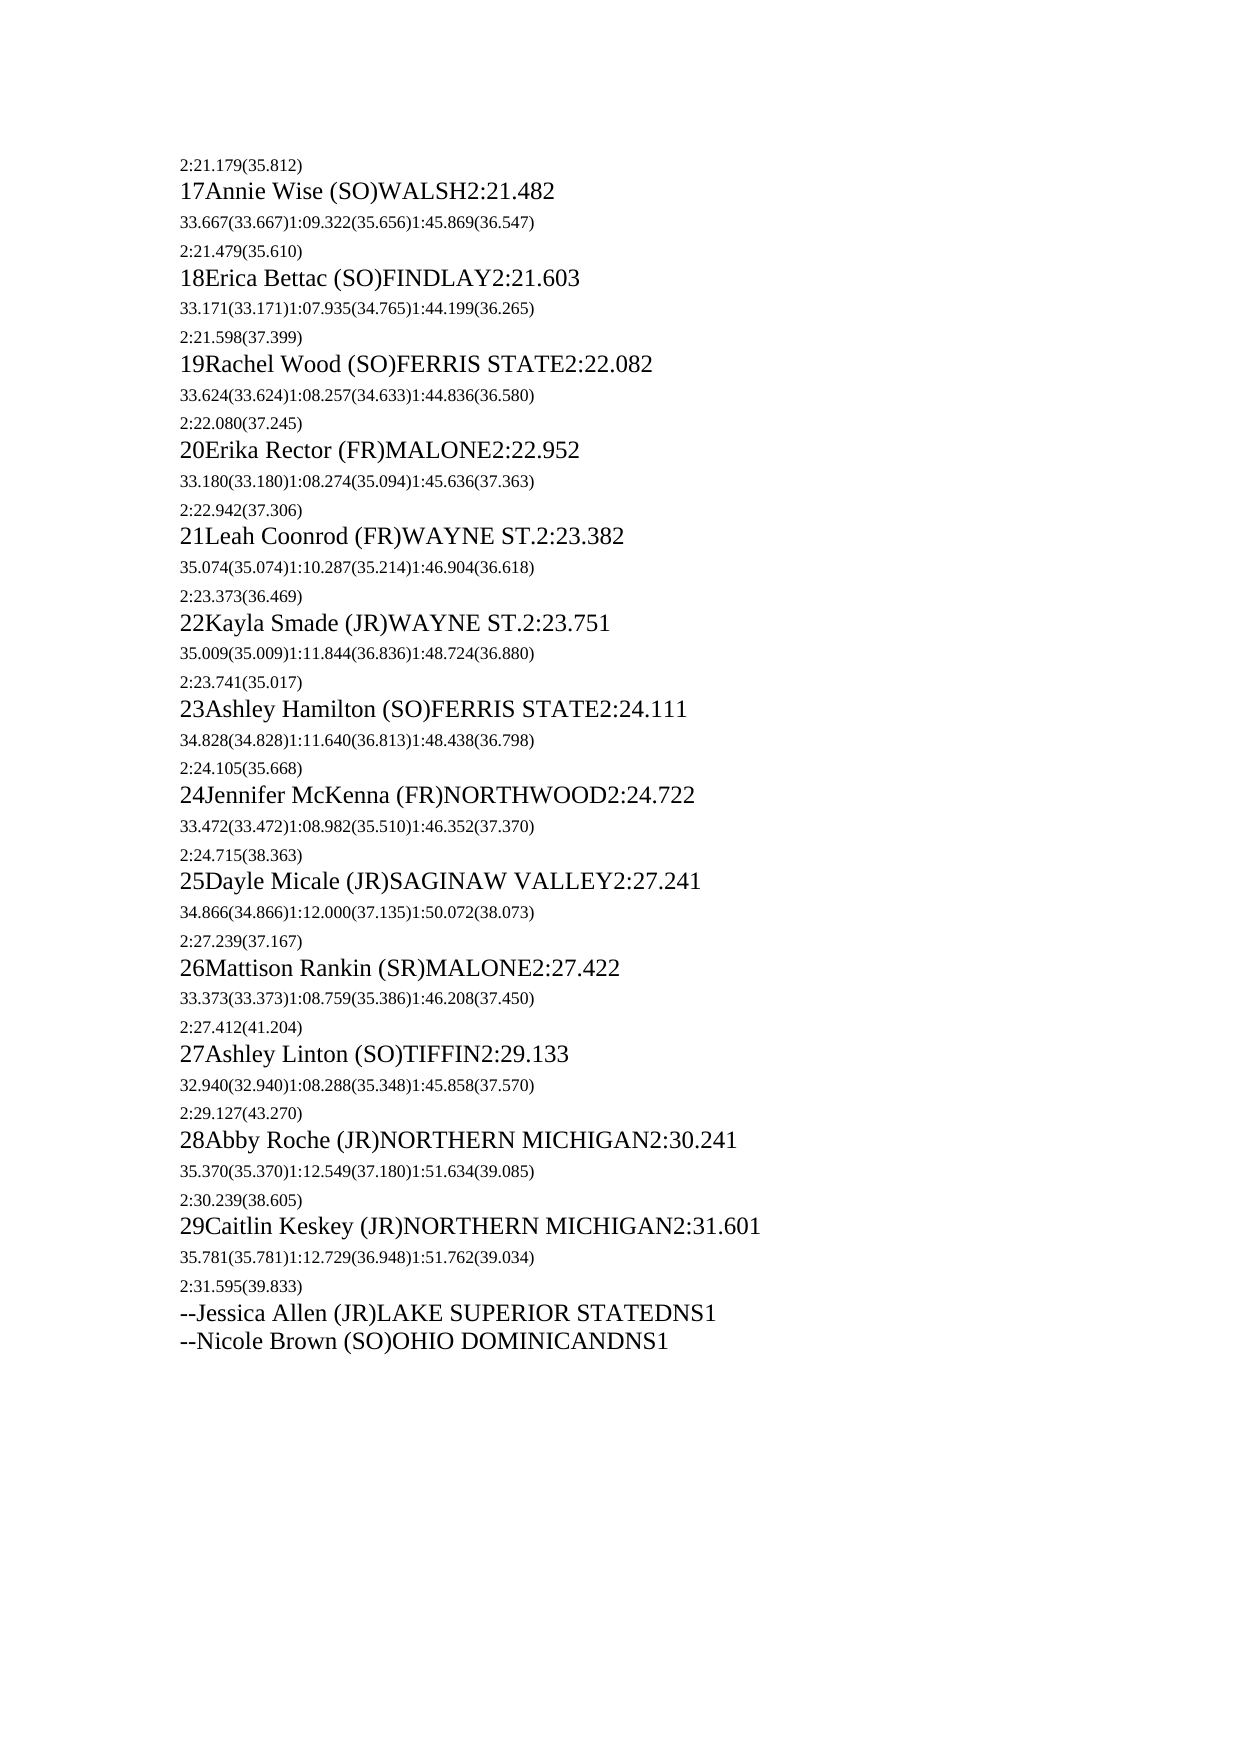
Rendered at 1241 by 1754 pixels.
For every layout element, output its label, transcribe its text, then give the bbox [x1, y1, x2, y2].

text  29Caitlin Keskey (JR)NORTHERN MICHIGAN2:31.601 [148, 1211, 1093, 1240]
text  2:27.412(41.204) [148, 1010, 1093, 1039]
text  18Erica Bettac (SO)FINDLAY2:21.603 [148, 263, 1093, 291]
text  35.781(35.781)1:12.729(36.948)1:51.762(39.034) [148, 1240, 1093, 1269]
text  2:23.373(36.469) [148, 579, 1093, 608]
text  2:24.715(38.363) [148, 838, 1093, 866]
text  2:29.127(43.270) [148, 1096, 1093, 1125]
text  --Nicole Brown (SO)OHIO DOMINICANDNS1 [148, 1326, 1093, 1355]
text  --Jessica Allen (JR)LAKE SUPERIOR STATEDNS1 [148, 1298, 1093, 1326]
text  33.373(33.373)1:08.759(35.386)1:46.208(37.450) [148, 981, 1093, 1010]
text  35.074(35.074)1:10.287(35.214)1:46.904(36.618) [148, 550, 1093, 579]
text  2:21.179(35.812) [148, 148, 1093, 176]
text  2:24.105(35.668) [148, 751, 1093, 780]
text  2:21.479(35.610) [148, 234, 1093, 263]
text  33.472(33.472)1:08.982(35.510)1:46.352(37.370) [148, 809, 1093, 838]
text  35.370(35.370)1:12.549(37.180)1:51.634(39.085) [148, 1154, 1093, 1183]
text  2:21.598(37.399) [148, 320, 1093, 349]
text  27Ashley Linton (SO)TIFFIN2:29.133 [148, 1039, 1093, 1068]
text  28Abby Roche (JR)NORTHERN MICHIGAN2:30.241 [148, 1125, 1093, 1154]
text  25Dayle Micale (JR)SAGINAW VALLEY2:27.241 [148, 866, 1093, 895]
text  2:27.239(37.167) [148, 924, 1093, 953]
text  2:22.080(37.245) [148, 406, 1093, 435]
text  34.866(34.866)1:12.000(37.135)1:50.072(38.073) [148, 895, 1093, 924]
text  32.940(32.940)1:08.288(35.348)1:45.858(37.570) [148, 1068, 1093, 1096]
text  22Kayla Smade (JR)WAYNE ST.2:23.751 [148, 608, 1093, 636]
text  17Annie Wise (SO)WALSH2:21.482 [148, 176, 1093, 205]
text  2:23.741(35.017) [148, 665, 1093, 694]
text  23Ashley Hamilton (SO)FERRIS STATE2:24.111 [148, 694, 1093, 723]
text  26Mattison Rankin (SR)MALONE2:27.422 [148, 953, 1093, 981]
text  33.667(33.667)1:09.322(35.656)1:45.869(36.547) [148, 205, 1093, 234]
text  20Erika Rector (FR)MALONE2:22.952 [148, 435, 1093, 464]
text  34.828(34.828)1:11.640(36.813)1:48.438(36.798) [148, 723, 1093, 751]
text  21Leah Coonrod (FR)WAYNE ST.2:23.382 [148, 521, 1093, 550]
text  33.624(33.624)1:08.257(34.633)1:44.836(36.580) [148, 378, 1093, 406]
text  33.180(33.180)1:08.274(35.094)1:45.636(37.363) [148, 464, 1093, 493]
text  2:31.595(39.833) [148, 1269, 1093, 1298]
text  33.171(33.171)1:07.935(34.765)1:44.199(36.265) [148, 291, 1093, 320]
text  24Jennifer McKenna (FR)NORTHWOOD2:24.722 [148, 780, 1093, 809]
text  19Rachel Wood (SO)FERRIS STATE2:22.082 [148, 349, 1093, 378]
text  2:30.239(38.605) [148, 1183, 1093, 1211]
text  2:22.942(37.306) [148, 493, 1093, 521]
text  35.009(35.009)1:11.844(36.836)1:48.724(36.880) [148, 636, 1093, 665]
